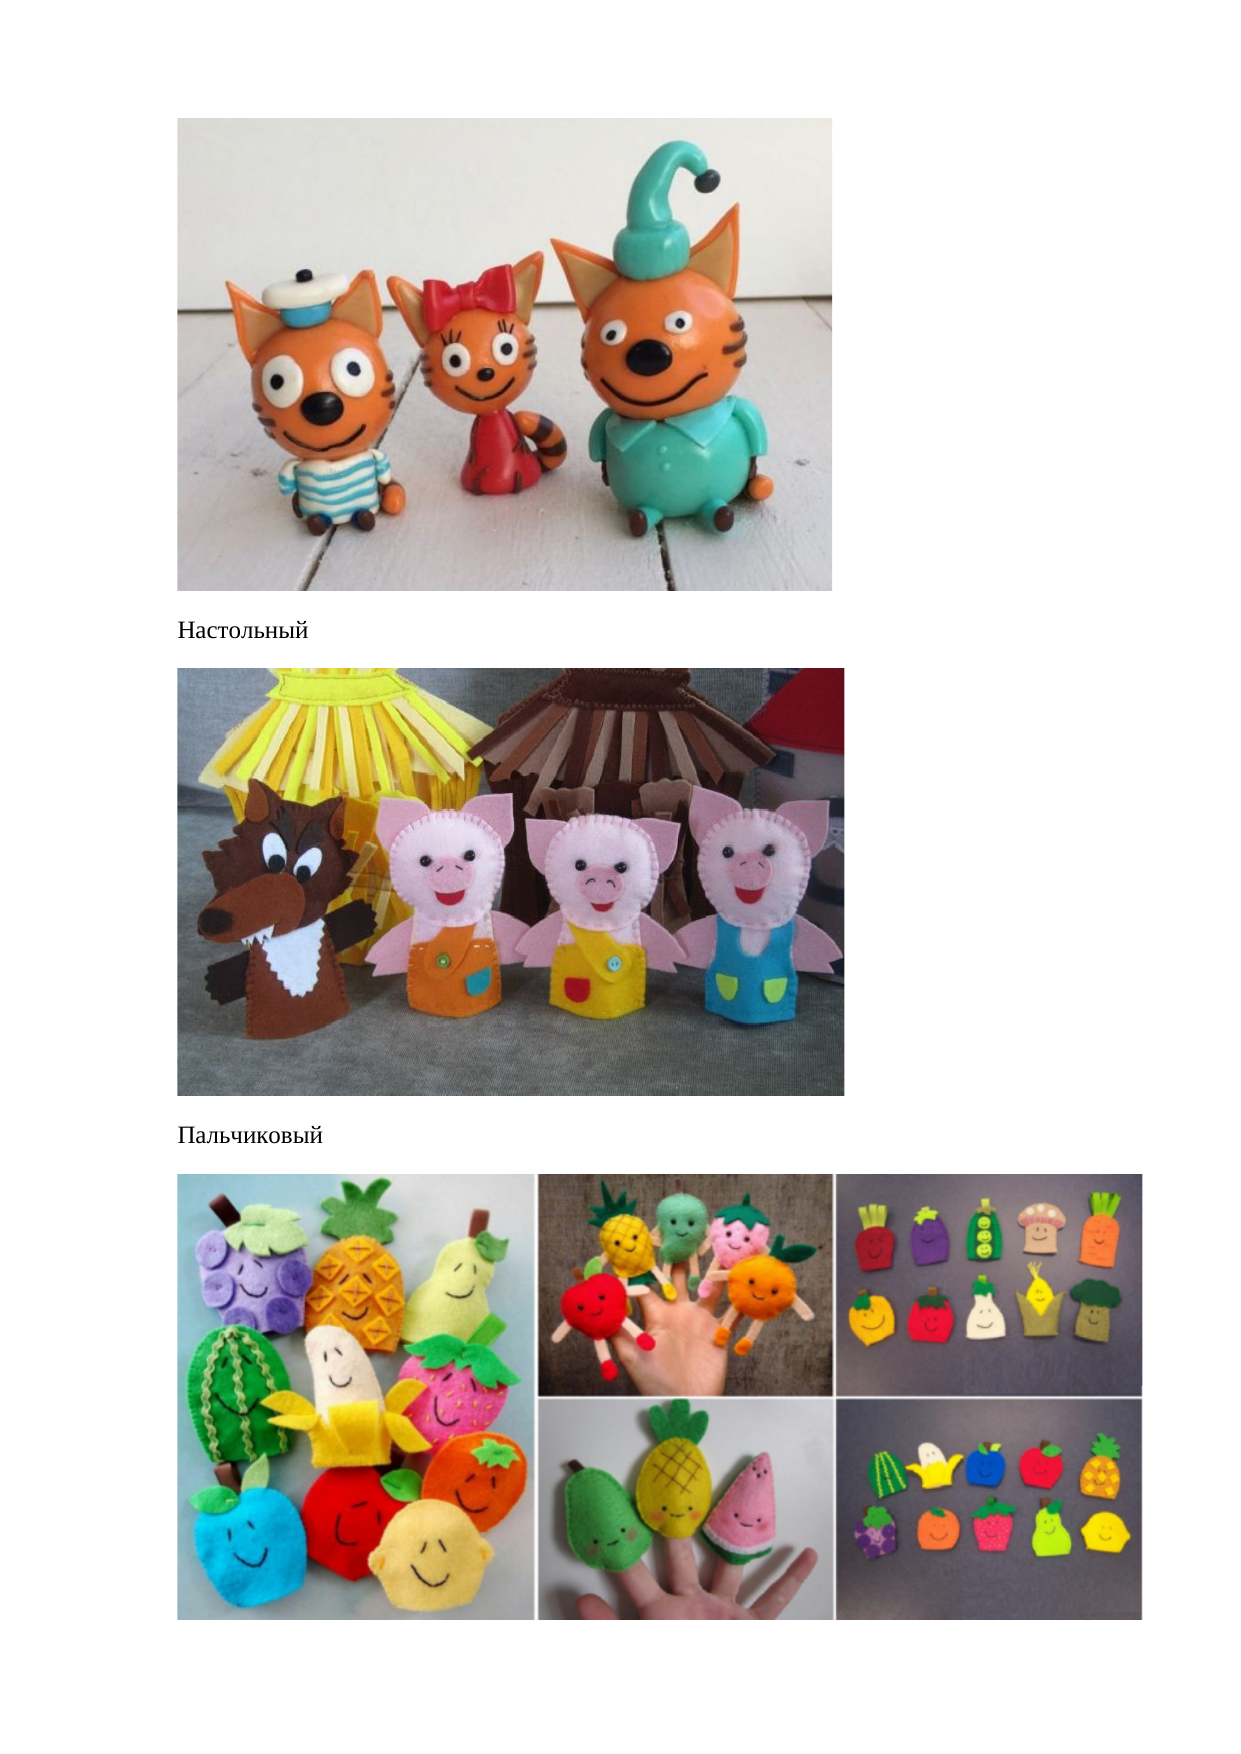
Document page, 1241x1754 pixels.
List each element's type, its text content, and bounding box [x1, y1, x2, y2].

text Настольный [177, 615, 1152, 644]
picture [177, 1174, 1143, 1620]
picture [177, 668, 845, 1096]
picture [177, 118, 833, 591]
text Пальчиковый [177, 1120, 1152, 1149]
